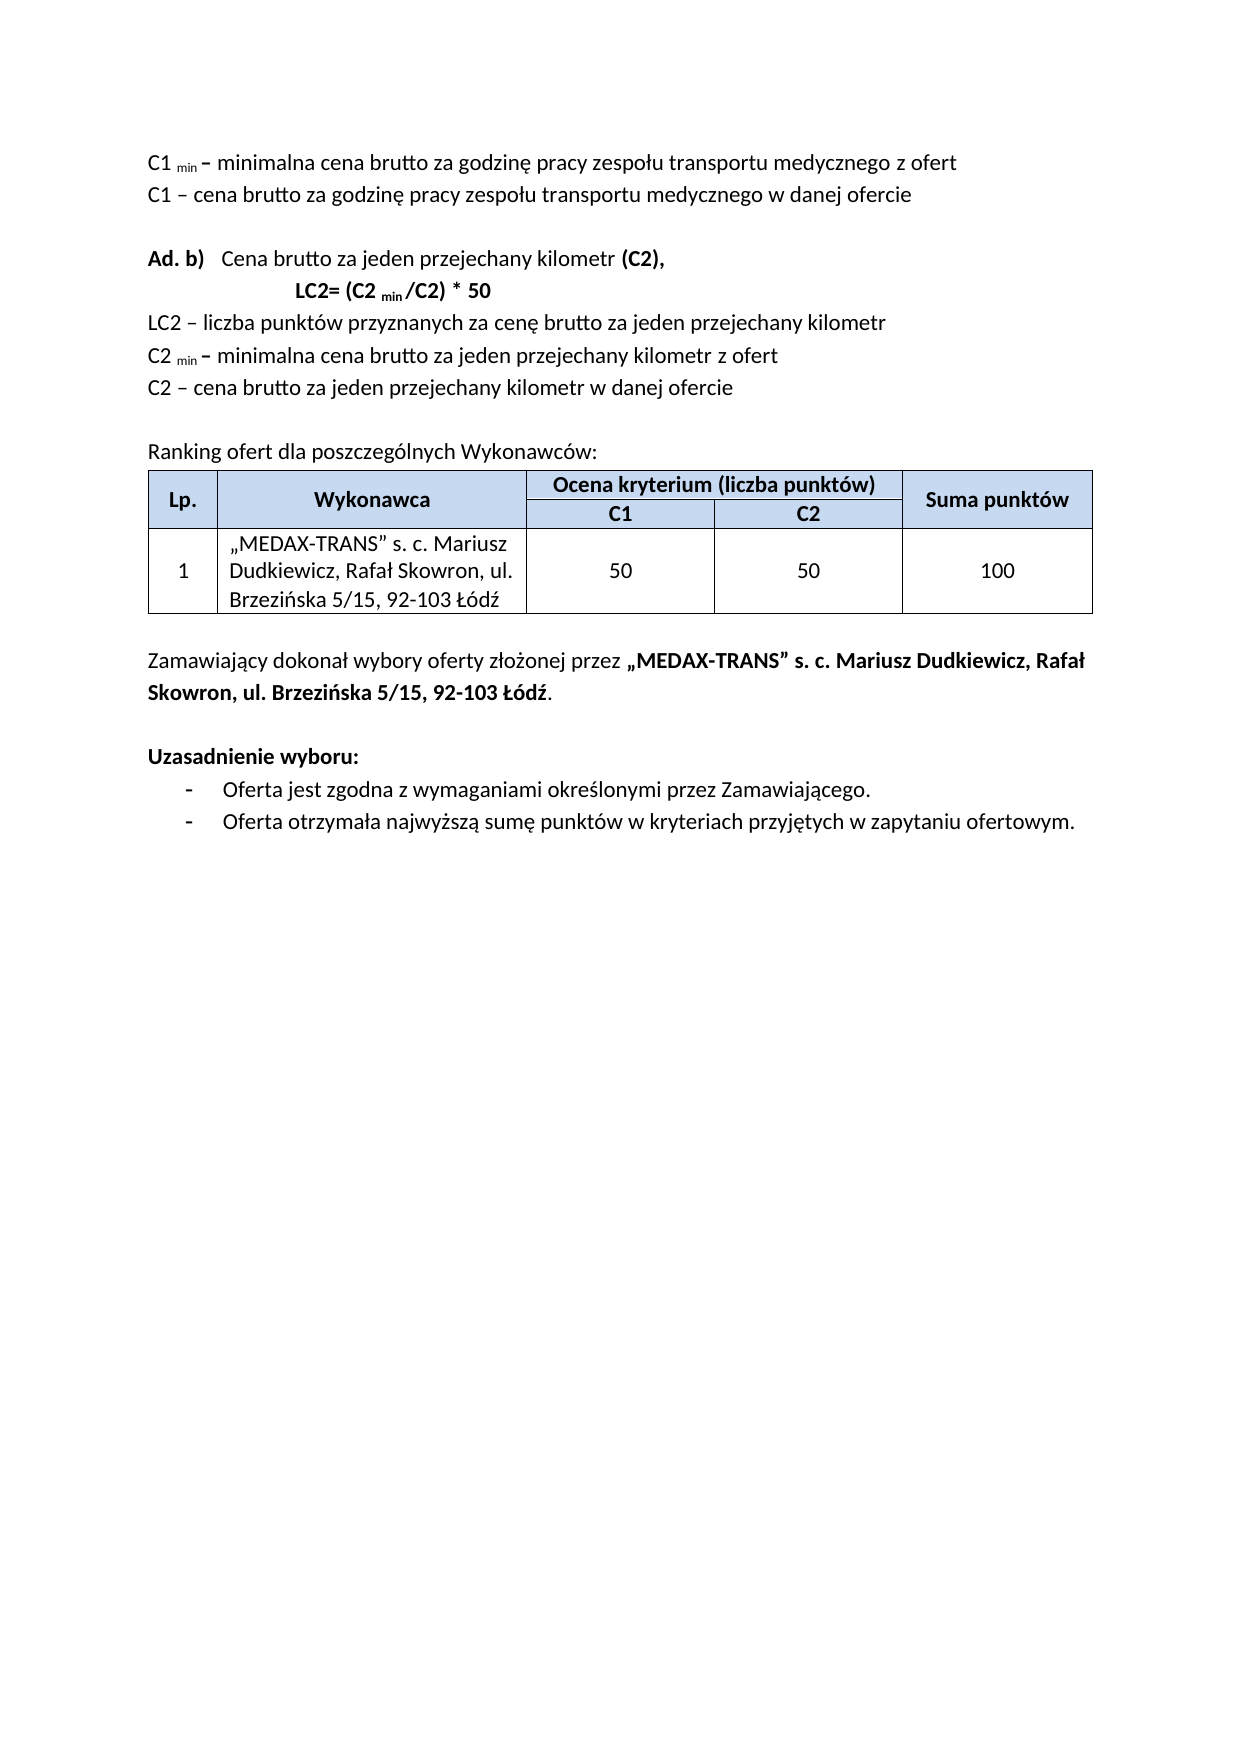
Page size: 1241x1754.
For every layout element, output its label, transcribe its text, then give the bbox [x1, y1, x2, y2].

text LC2= (C2 min /C2) * 50 [148, 276, 1093, 304]
table_header Suma punktów [903, 471, 1092, 528]
list Oferta otrzymała najwyższą sumę punktów w kryteriach przyjętych w zapytaniu ofertowym. [185, 807, 1093, 835]
table_cell 50 [715, 529, 902, 613]
list Oferta jest zgodna z wymaganiami określonymi przez Zamawiającego. [185, 775, 1093, 803]
text LC2 – liczba punktów przyznanych za cenę brutto za jeden przejechany kilometr [148, 308, 1093, 337]
table_cell C2 [715, 500, 902, 528]
text C1 min – minimalna cena brutto za godzinę pracy zespołu transportu medycznego z ofert [148, 148, 1093, 176]
text Ranking ofert dla poszczególnych Wykonawców: [148, 437, 1093, 465]
text C2 min – minimalna cena brutto za jeden przejechany kilometr z ofert [148, 341, 1093, 369]
text C1 – cena brutto za godzinę pracy zespołu transportu medycznego w danej ofercie [148, 180, 1093, 208]
table_header Wykonawca [218, 471, 526, 528]
text C2 – cena brutto za jeden przejechany kilometr w danej ofercie [148, 373, 1093, 401]
table_cell 1 [149, 529, 217, 613]
text Zamawiający dokonał wybory oferty złożonej przez „MEDAX-TRANS” s. c. Mariusz Dudkiewicz, Rafał Skowron, ul. Brzezińska 5/15, 92-103 Łódź. [148, 646, 1093, 706]
text Ad. b) Cena brutto za jeden przejechany kilometr (C2), [148, 244, 1093, 272]
text Uzasadnienie wyboru: [148, 742, 1093, 771]
table_cell 50 [527, 529, 714, 613]
table_cell „MEDAX-TRANS” s. c. Mariusz Dudkiewicz, Rafał Skowron, ul. Brzezińska 5/15, 92-103 Łódź [218, 529, 526, 613]
table_cell C1 [527, 500, 714, 528]
table_header Ocena kryterium (liczba punktów) [527, 471, 902, 498]
table_header Lp. [149, 471, 217, 528]
table_cell 100 [903, 529, 1092, 613]
